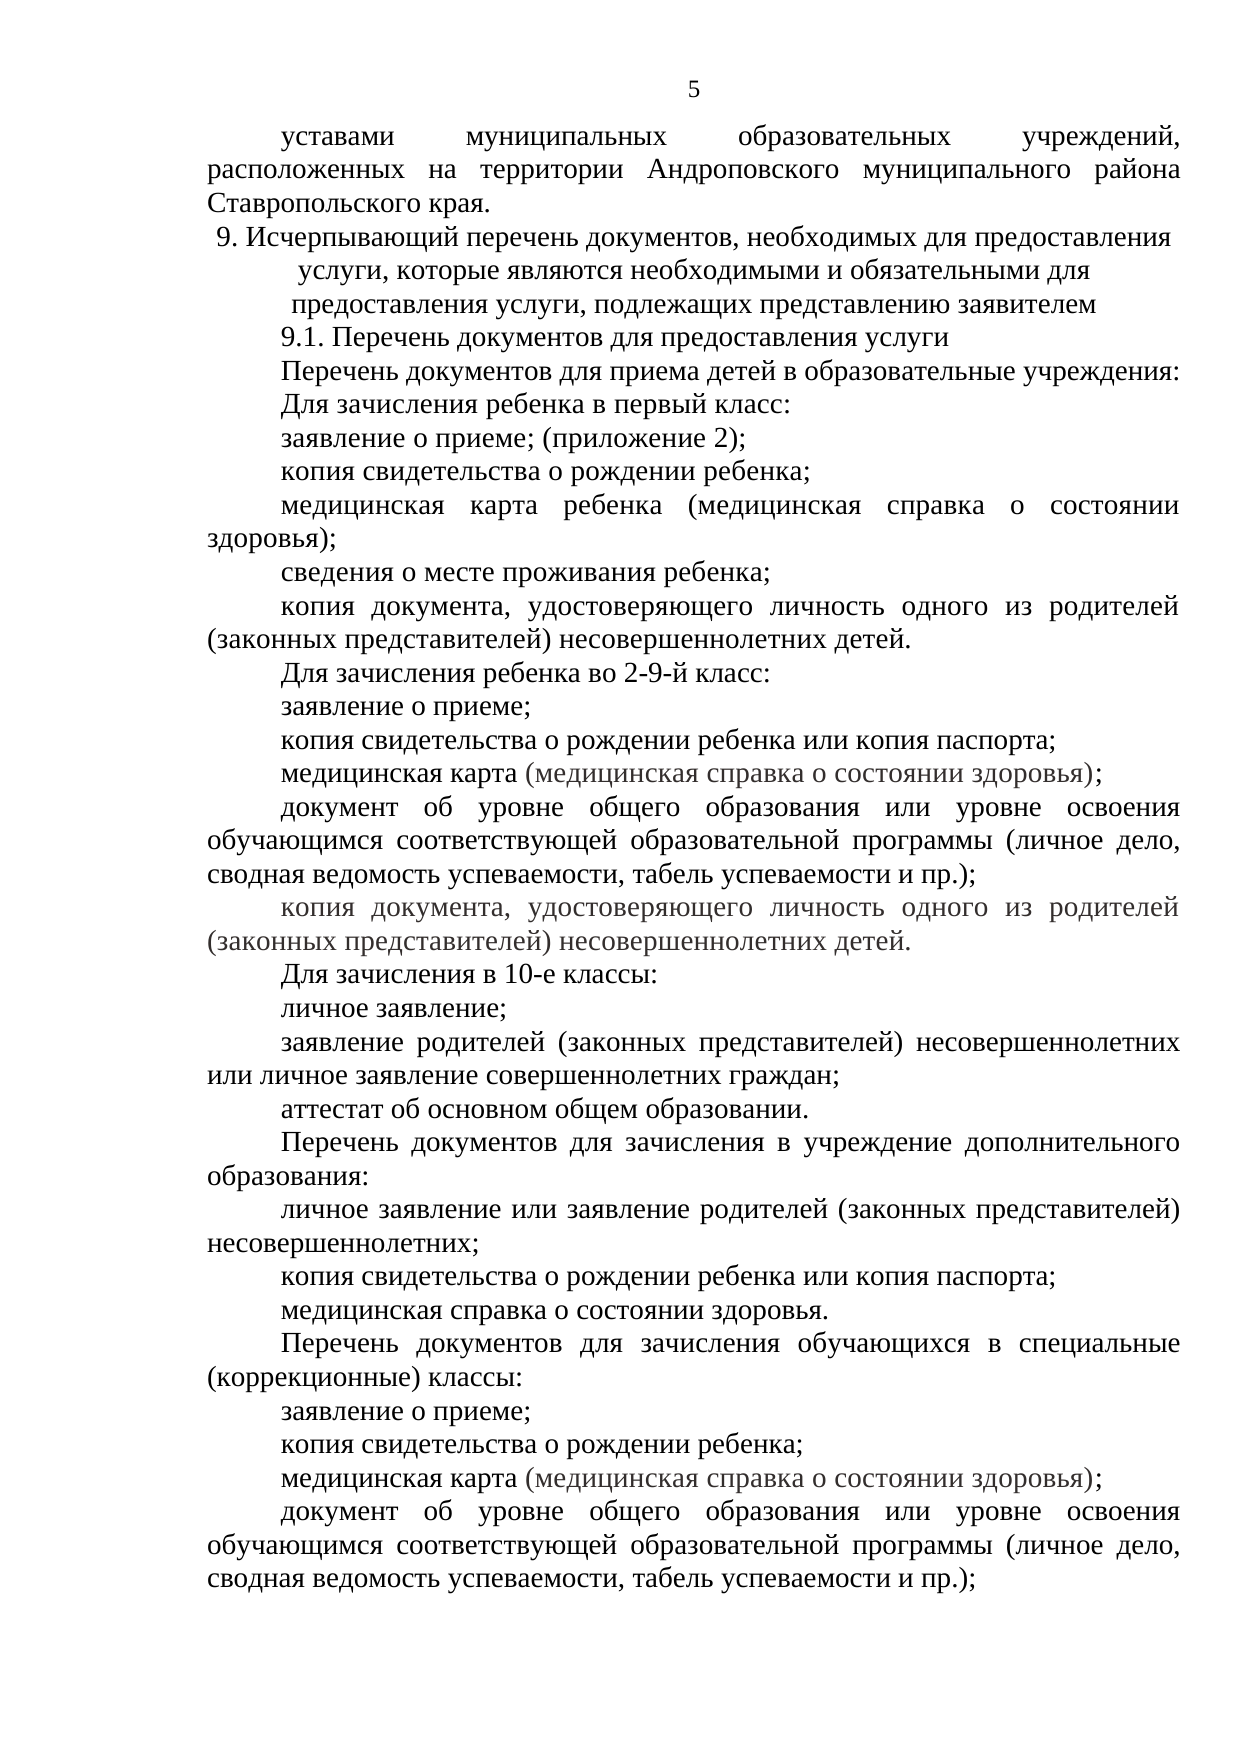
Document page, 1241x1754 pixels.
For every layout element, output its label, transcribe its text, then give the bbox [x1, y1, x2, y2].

text копия свидетельства о рождении ребенка; [207, 1426, 1181, 1460]
text личное заявление; [207, 990, 1181, 1024]
text Для зачисления ребенка во 2-9-й класс: [207, 655, 1181, 688]
text документ об уровне общего образования или уровне освоения обучающимся соответствующей образовательной программы (личное дело, сводная ведомость успеваемости, табель успеваемости и пр.); [207, 1493, 1181, 1594]
text Для зачисления в 10-е классы: [207, 957, 1181, 990]
text заявление о приеме; [207, 1393, 1181, 1426]
text уставами муниципальных образовательных учреждений, расположенных на территории Андроповского муниципального района Ставропольского края. [207, 118, 1181, 219]
text копия свидетельства о рождении ребенка или копия паспорта; [207, 1258, 1181, 1292]
text Для зачисления ребенка в первый класс: [207, 386, 1181, 420]
text документ об уровне общего образования или уровне освоения обучающимся соответствующей образовательной программы (личное дело, сводная ведомость успеваемости, табель успеваемости и пр.); [207, 789, 1181, 889]
text копия документа, удостоверяющего личность одного из родителей (законных представителей) несовершеннолетних детей. [207, 889, 1181, 957]
text заявление родителей (законных представителей) несовершеннолетних или личное заявление совершеннолетних граждан; [207, 1024, 1181, 1091]
text Перечень документов для зачисления обучающихся в специальные (коррекционные) классы: [207, 1326, 1181, 1393]
text 9.1. Перечень документов для предоставления услуги [207, 319, 1181, 353]
text медицинская карта (медицинская справка о состоянии здоровья); [207, 755, 1181, 789]
text заявление о приеме; [207, 688, 1181, 722]
text медицинская карта (медицинская справка о состоянии здоровья); [207, 1460, 1181, 1493]
text Перечень документов для приема детей в образовательные учреждения: [207, 353, 1181, 386]
text Перечень документов для зачисления в учреждение дополнительного образования: [207, 1124, 1181, 1191]
text заявление о приеме; (приложение 2); [207, 420, 1181, 453]
text медицинская справка о состоянии здоровья. [207, 1292, 1181, 1326]
text 9. Исчерпывающий перечень документов, необходимых для предоставления услуги, которые являются необходимыми и обязательными для предоставления услуги, подлежащих представлению заявителем [207, 219, 1181, 319]
text сведения о месте проживания ребенка; [207, 554, 1181, 588]
text личное заявление или заявление родителей (законных представителей) несовершеннолетних; [207, 1191, 1181, 1258]
text аттестат об основном общем образовании. [207, 1091, 1181, 1124]
text копия свидетельства о рождении ребенка; [207, 453, 1181, 487]
text копия свидетельства о рождении ребенка или копия паспорта; [207, 722, 1181, 755]
text копия документа, удостоверяющего личность одного из родителей (законных представителей) несовершеннолетних детей. [207, 588, 1181, 655]
text медицинская карта ребенка (медицинская справка о состоянии здоровья); [207, 487, 1181, 554]
